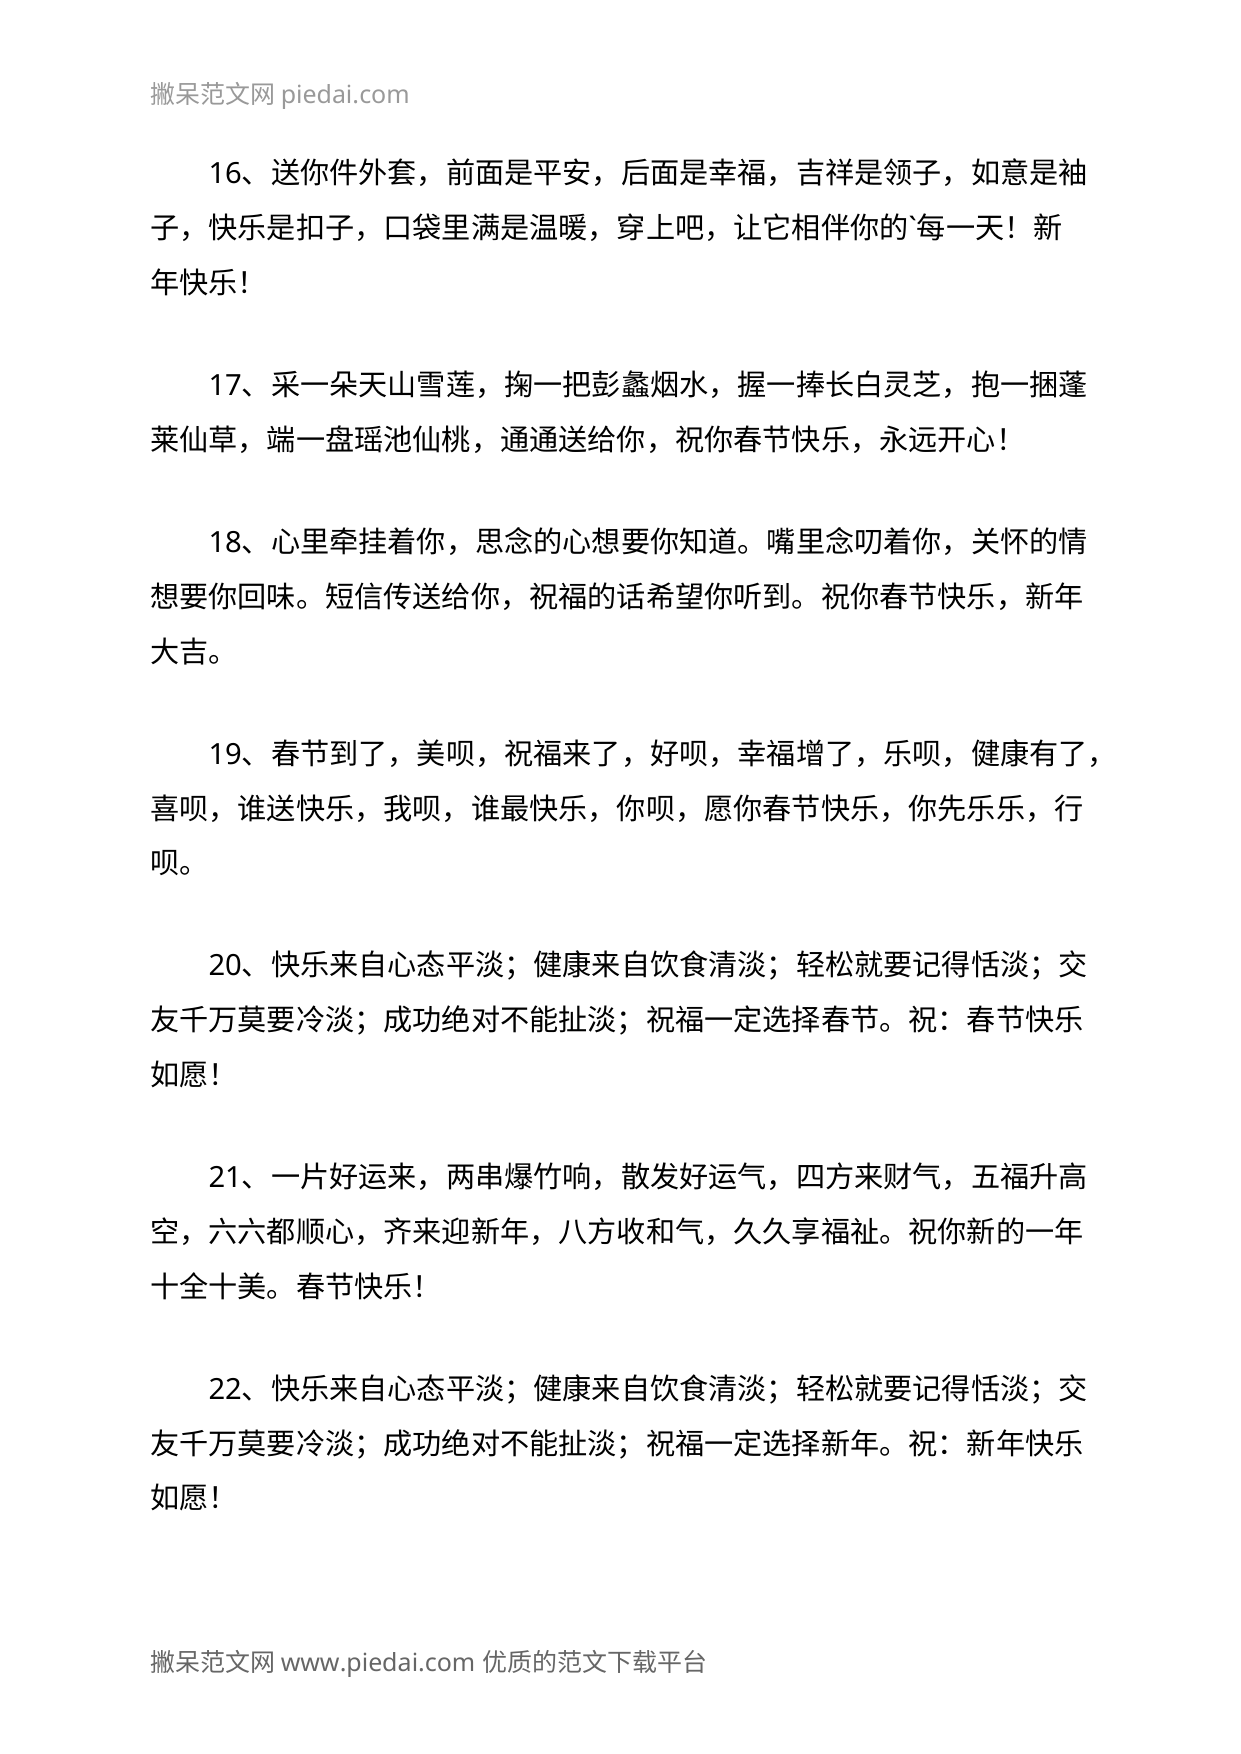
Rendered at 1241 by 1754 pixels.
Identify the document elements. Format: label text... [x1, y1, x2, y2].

text 16、送你件外套，前面是平安，后面是幸福，吉祥是领子，如意是袖子，快乐是扣子，口袋里满是温暖，穿上吧，让它相伴你的`每一天！新年快乐！ [150, 150, 1090, 302]
text 20、快乐来自心态平淡；健康来自饮食清淡；轻松就要记得恬淡；交友千万莫要冷淡；成功绝对不能扯淡；祝福一定选择春节。祝：春节快乐如愿！ [150, 942, 1090, 1094]
text 18、心里牵挂着你，思念的心想要你知道。嘴里念叨着你，关怀的情想要你回味。短信传送给你，祝福的话希望你听到。祝你春节快乐，新年大吉。 [150, 518, 1090, 671]
text 22、快乐来自心态平淡；健康来自饮食清淡；轻松就要记得恬淡；交友千万莫要冷淡；成功绝对不能扯淡；祝福一定选择新年。祝：新年快乐如愿！ [150, 1365, 1090, 1517]
text 21、一片好运来，两串爆竹响，散发好运气，四方来财气，五福升高空，六六都顺心，齐来迎新年，八方收和气，久久享福祉。祝你新的一年十全十美。春节快乐！ [150, 1153, 1090, 1306]
text 17、采一朵天山雪莲，掬一把彭蠡烟水，握一捧长白灵芝，抱一捆蓬莱仙草，端一盘瑶池仙桃，通通送给你，祝你春节快乐，永远开心！ [150, 362, 1090, 459]
text 19、春节到了，美呗，祝福来了，好呗，幸福增了，乐呗，健康有了，喜呗，谁送快乐，我呗，谁最快乐，你呗，愿你春节快乐，你先乐乐，行呗。 [150, 730, 1090, 882]
